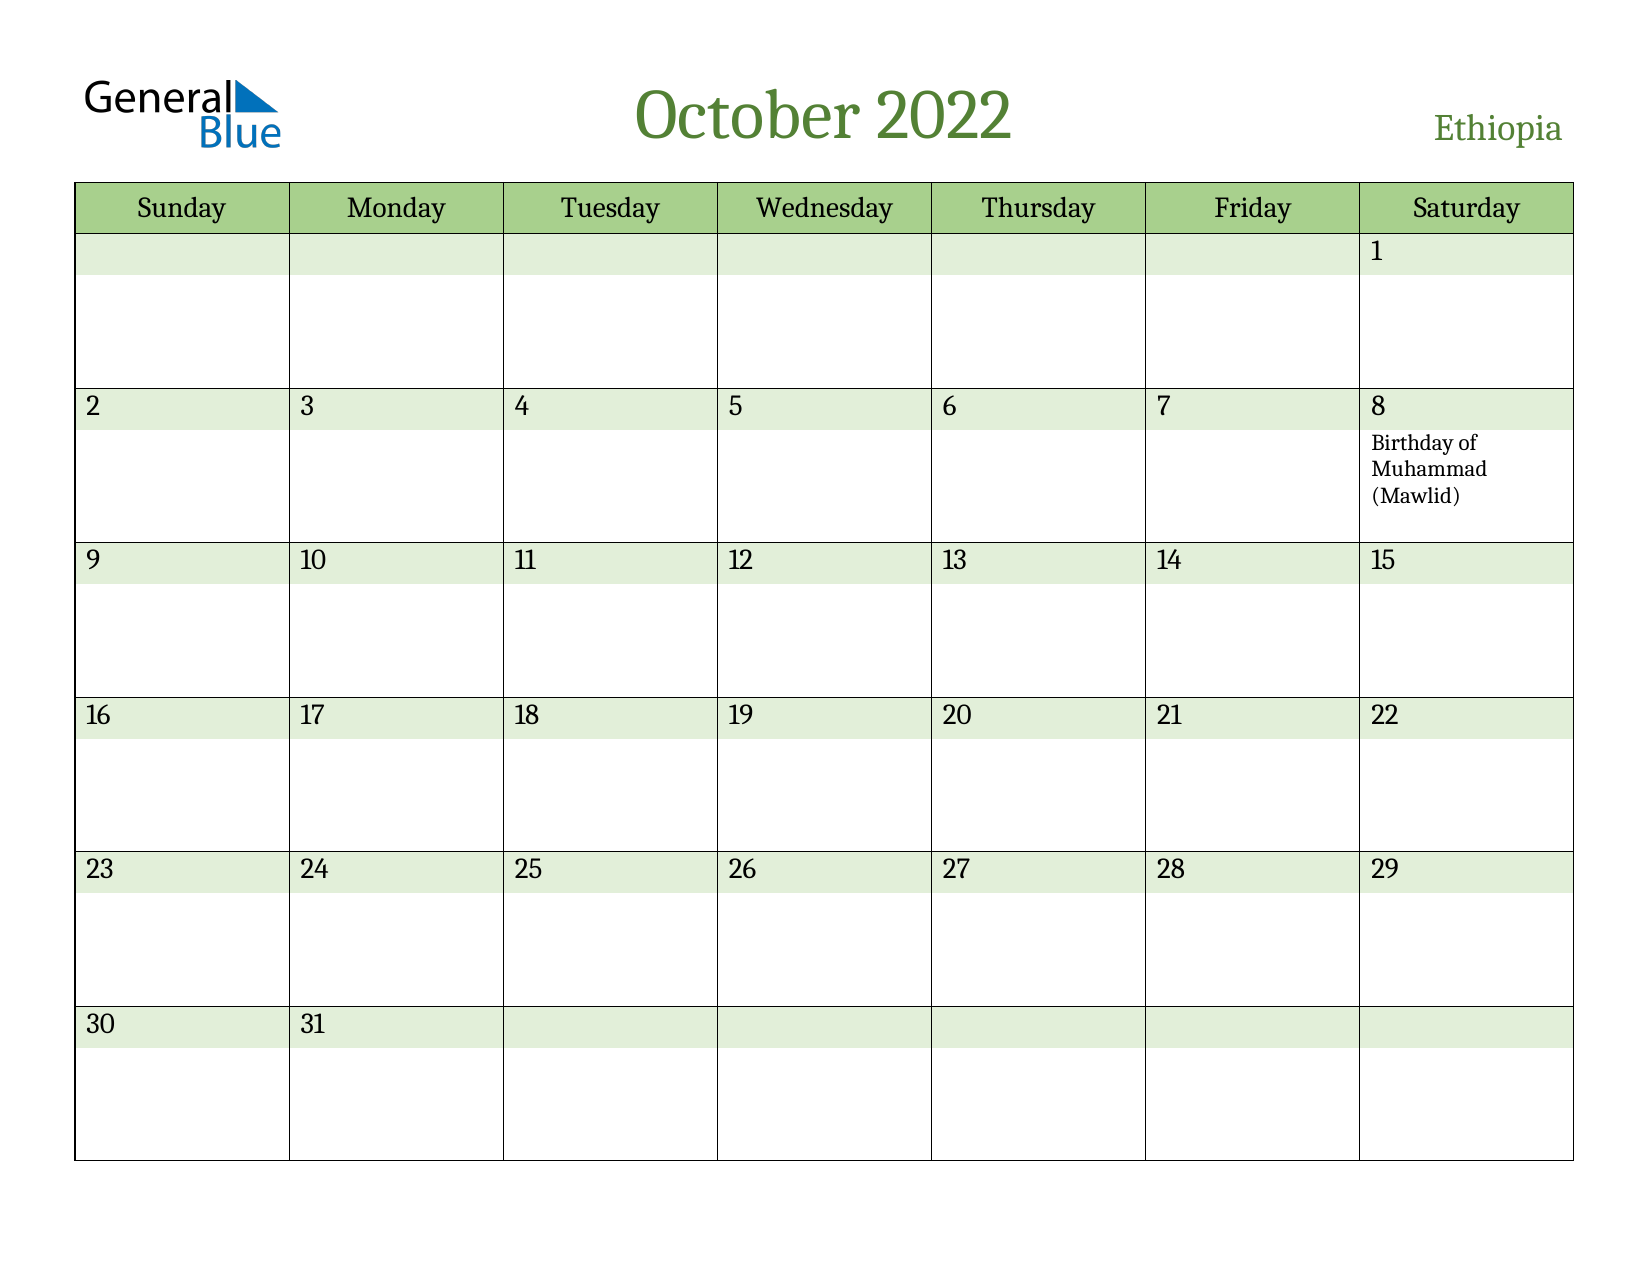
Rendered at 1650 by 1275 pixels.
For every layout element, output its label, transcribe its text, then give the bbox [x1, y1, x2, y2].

table_cell 25 [504, 852, 717, 893]
table_cell 12 [718, 543, 931, 584]
table_cell 30 [76, 1007, 289, 1048]
table_cell 28 [1146, 852, 1359, 893]
table_header October 2022 [503, 75, 1146, 182]
table_cell 4 [504, 389, 717, 430]
table_cell [76, 739, 289, 851]
table_cell [504, 430, 717, 542]
table_cell [76, 1048, 289, 1160]
table_cell 8 [1360, 389, 1573, 430]
table_cell [76, 275, 289, 388]
table_cell [504, 1048, 717, 1160]
table_cell 5 [718, 389, 931, 430]
table_cell [1360, 1007, 1573, 1048]
table_cell [290, 234, 503, 275]
table_cell [290, 275, 503, 388]
table_cell 17 [290, 698, 503, 739]
table_cell Thursday [932, 183, 1145, 233]
table_cell [1146, 1048, 1359, 1160]
table_cell 10 [290, 543, 503, 584]
table_cell [76, 430, 289, 542]
table_cell [504, 893, 717, 1006]
table_cell Friday [1146, 183, 1359, 233]
table_cell [1360, 584, 1573, 697]
table_cell [718, 1007, 931, 1048]
table_cell 23 [76, 852, 289, 893]
table_cell 7 [1146, 389, 1359, 430]
table_cell [718, 1048, 931, 1160]
table_cell [290, 430, 503, 542]
table_cell [1146, 739, 1359, 851]
table_cell Saturday [1360, 183, 1573, 233]
table_cell [504, 584, 717, 697]
table_cell [290, 893, 503, 1006]
table_cell 11 [504, 543, 717, 584]
table_cell 31 [290, 1007, 503, 1048]
table_cell [290, 584, 503, 697]
table_cell Tuesday [504, 183, 717, 233]
table_cell [504, 234, 717, 275]
table_cell [718, 584, 931, 697]
table_cell [1146, 1007, 1359, 1048]
table_cell [504, 1007, 717, 1048]
table_cell Monday [290, 183, 503, 233]
table_cell [1146, 430, 1359, 542]
table_cell 1 [1360, 234, 1573, 275]
table_cell [1146, 275, 1359, 388]
table_cell [1360, 275, 1573, 388]
table_cell [718, 234, 931, 275]
table_cell 24 [290, 852, 503, 893]
table_cell [1360, 739, 1573, 851]
table_cell 3 [290, 389, 503, 430]
table_cell Birthday of Muhammad (Mawlid) [1360, 430, 1573, 542]
table_cell [1146, 893, 1359, 1006]
table_cell [932, 1048, 1145, 1160]
table_cell 19 [718, 698, 931, 739]
table_header Ethiopia [1146, 75, 1574, 182]
table_cell 27 [932, 852, 1145, 893]
table_cell 16 [76, 698, 289, 739]
table_cell [504, 739, 717, 851]
table_cell 9 [76, 543, 289, 584]
table_cell [76, 234, 289, 275]
table_cell [932, 1007, 1145, 1048]
table_cell [1360, 1048, 1573, 1160]
table_cell Sunday [76, 183, 289, 233]
table_cell [718, 893, 931, 1006]
table_cell 21 [1146, 698, 1359, 739]
table_cell 15 [1360, 543, 1573, 584]
table_cell 26 [718, 852, 931, 893]
table_cell [290, 739, 503, 851]
table_cell [718, 739, 931, 851]
table_cell 22 [1360, 698, 1573, 739]
table_cell [932, 739, 1145, 851]
table_cell [1146, 234, 1359, 275]
table_cell [290, 1048, 503, 1160]
table_cell 14 [1146, 543, 1359, 584]
table_cell Wednesday [718, 183, 931, 233]
table_cell [718, 430, 931, 542]
table_cell 6 [932, 389, 1145, 430]
table_cell [932, 234, 1145, 275]
table_cell 29 [1360, 852, 1573, 893]
table_cell [932, 430, 1145, 542]
table_cell [932, 584, 1145, 697]
table_cell [932, 275, 1145, 388]
table_cell [76, 584, 289, 697]
table_cell [932, 893, 1145, 1006]
table_cell [504, 275, 717, 388]
table_cell 18 [504, 698, 717, 739]
table_cell 2 [76, 389, 289, 430]
picture [85, 80, 281, 148]
table_header [75, 75, 503, 182]
table_cell 13 [932, 543, 1145, 584]
table_cell 20 [932, 698, 1145, 739]
table_cell [76, 893, 289, 1006]
table_cell [1360, 893, 1573, 1006]
table_cell [1146, 584, 1359, 697]
table_cell [718, 275, 931, 388]
